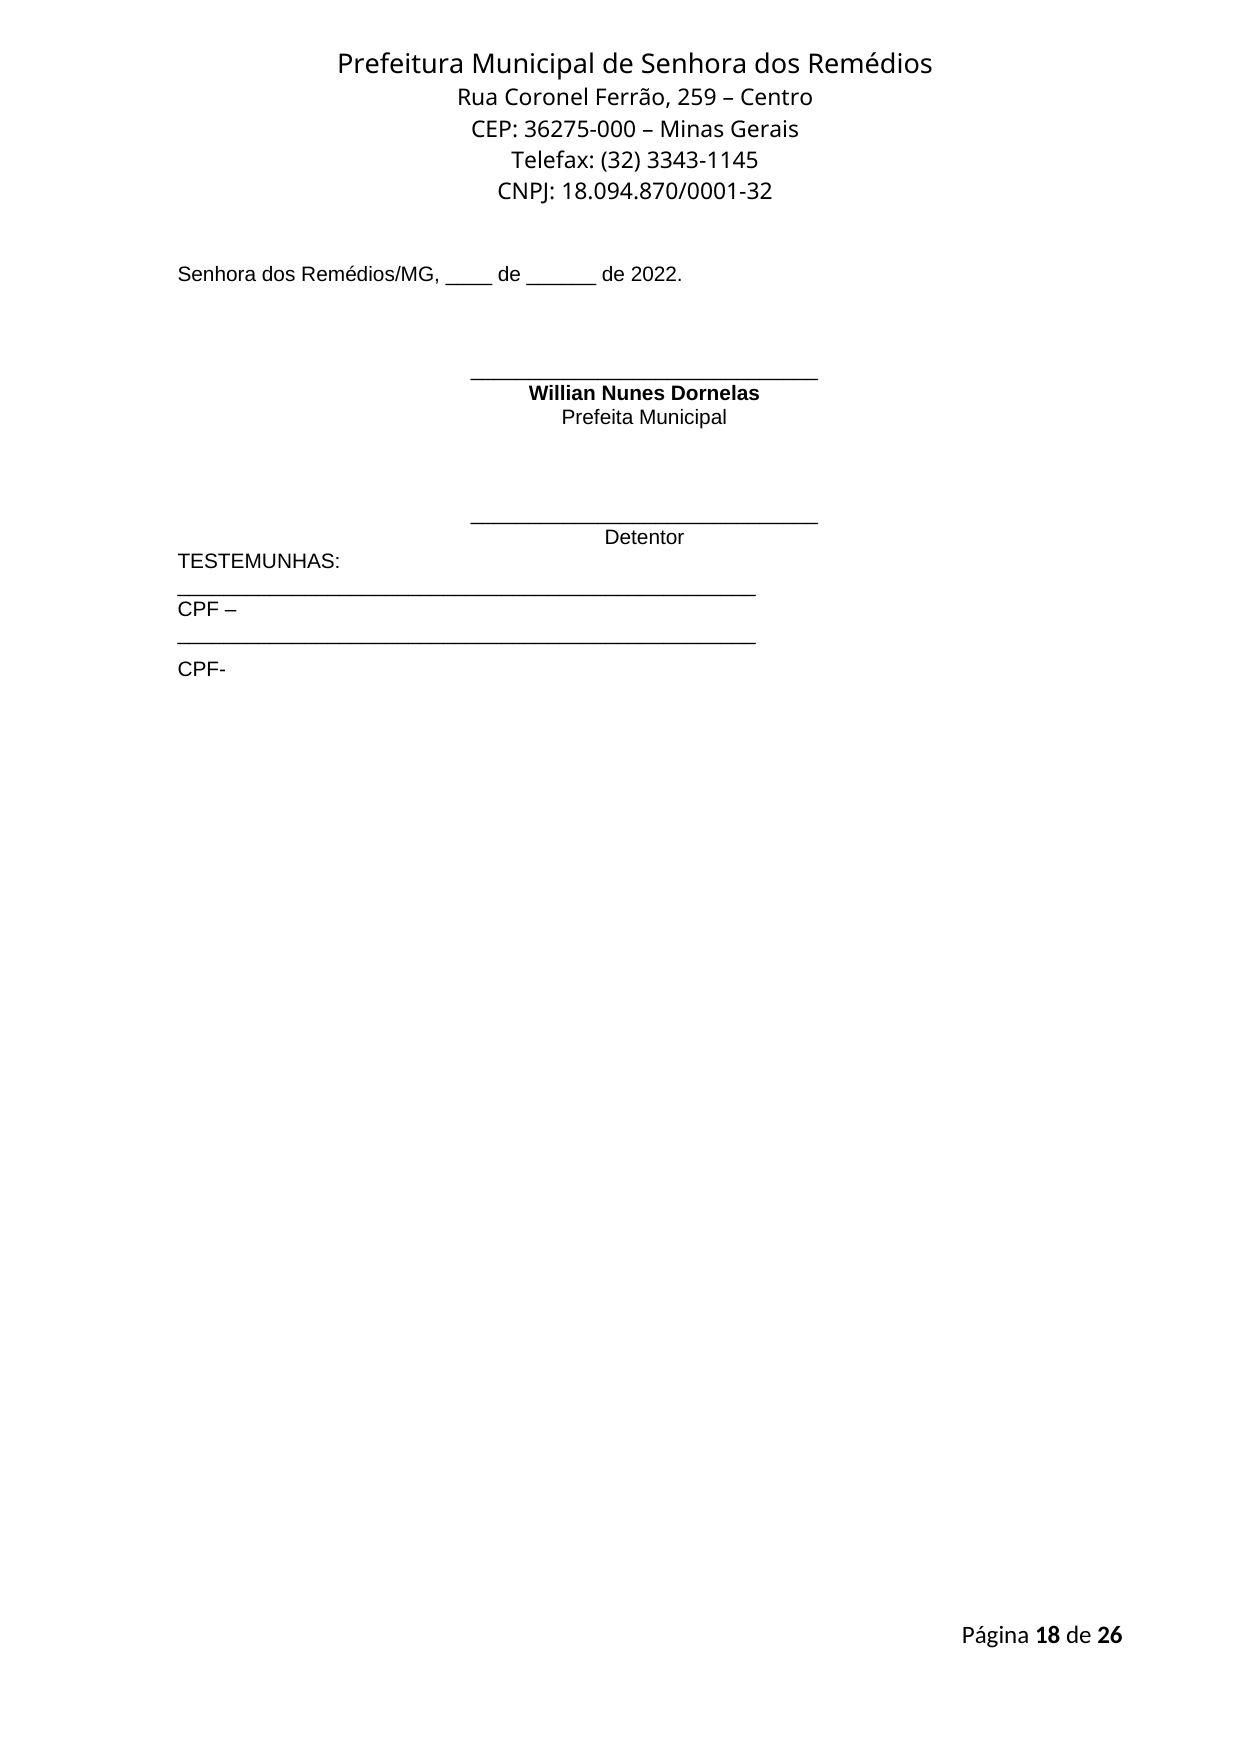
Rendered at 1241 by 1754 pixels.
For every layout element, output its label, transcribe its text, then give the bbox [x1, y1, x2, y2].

text __________________________________________________ [177, 621, 1122, 645]
text __________________________________________________ [177, 573, 1122, 597]
text ______________________________ [177, 357, 1111, 381]
text Senhora dos Remédios/MG, ____ de ______ de 2022. [177, 261, 1111, 285]
text Willian Nunes Dornelas [177, 381, 1111, 405]
text CPF – [177, 597, 1122, 621]
text TESTEMUNHAS: [177, 549, 1122, 573]
text ______________________________ [177, 501, 1111, 525]
text Detentor [177, 525, 1111, 549]
text CPF- [177, 657, 1122, 681]
text Prefeita Municipal [177, 405, 1111, 429]
